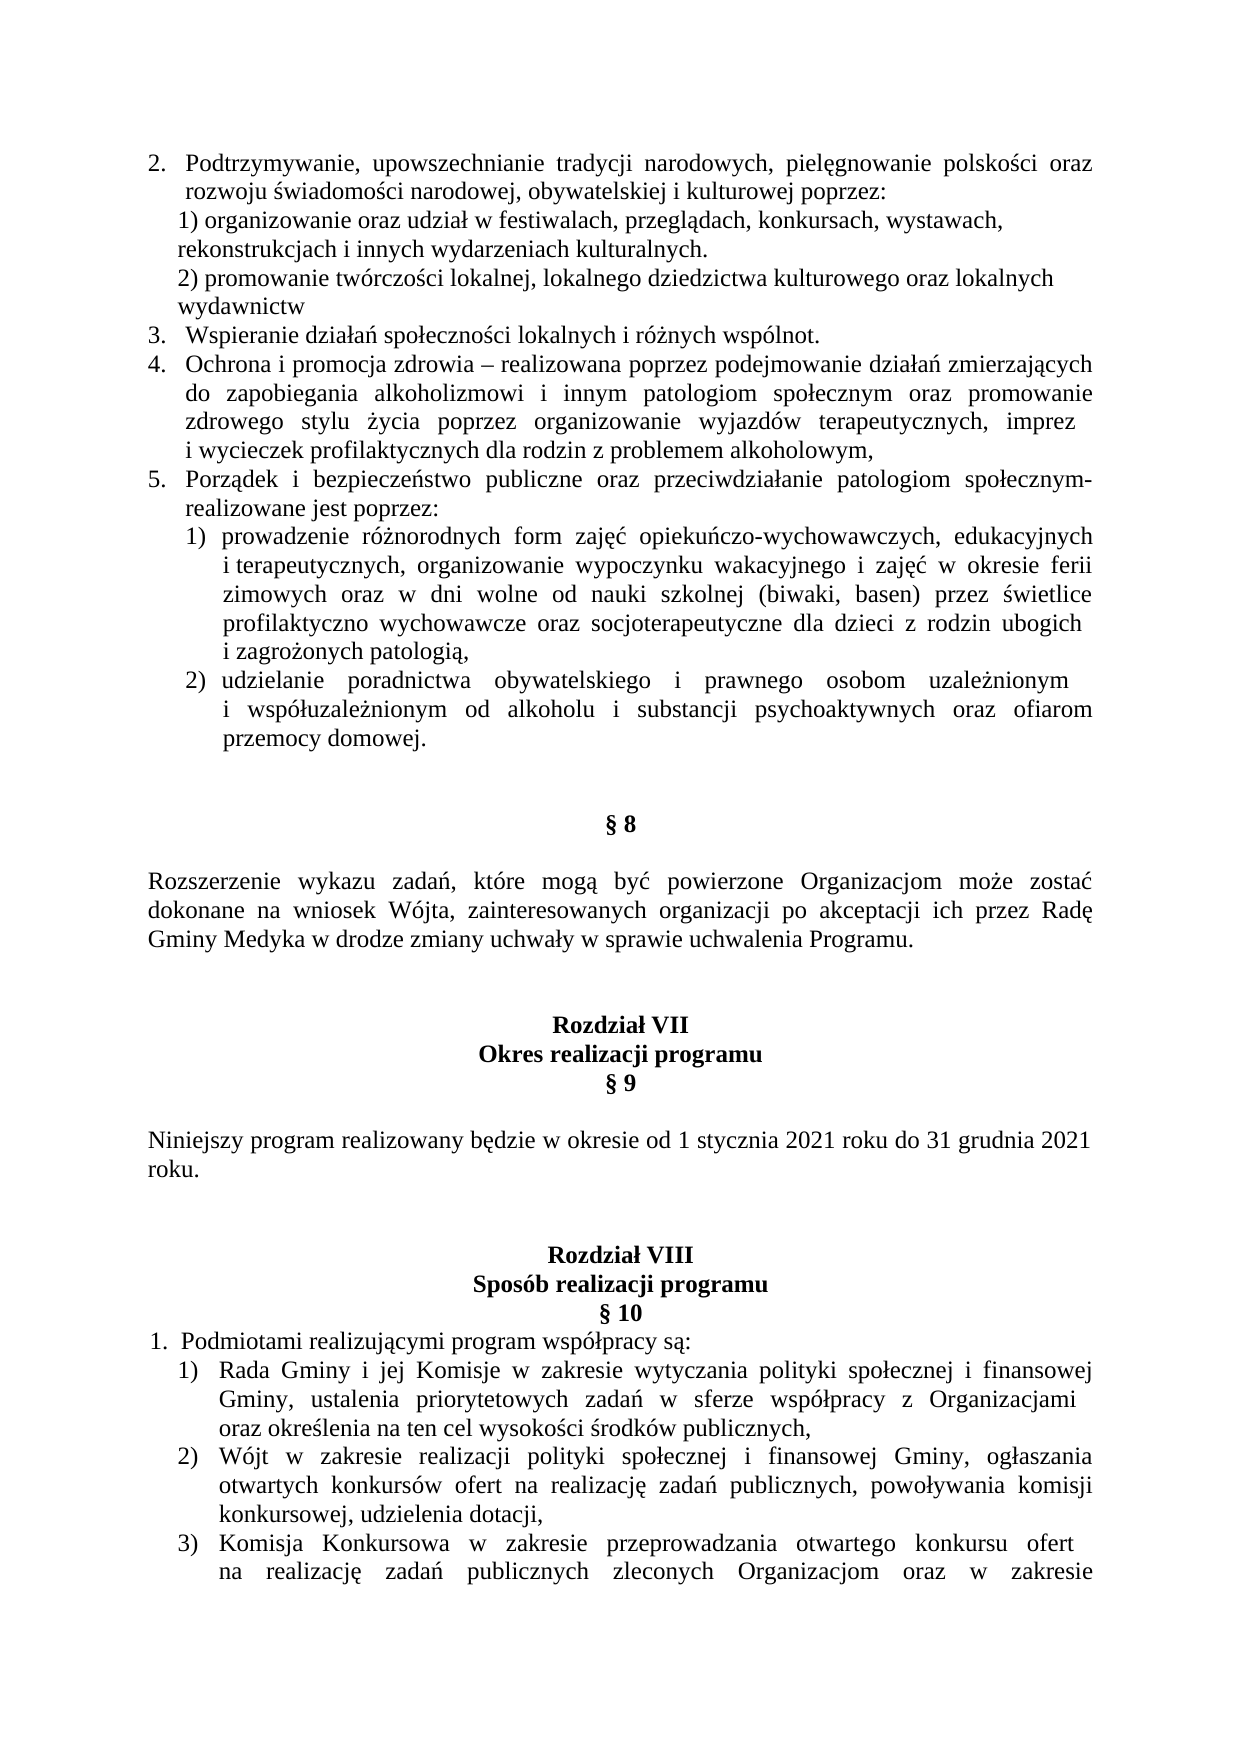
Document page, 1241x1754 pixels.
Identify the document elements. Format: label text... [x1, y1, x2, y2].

text Rozdział VIII [148, 1240, 1093, 1269]
list Wójt w zakresie realizacji polityki społecznej i finansowej Gminy, ogłaszania otwartych konkursów ofert na realizację zadań publicznych, powoływania komisji konkursowej, udzielenia dotacji, [177, 1441, 1093, 1528]
list Wspieranie działań społeczności lokalnych i różnych wspólnot. [148, 320, 1093, 349]
text Rozszerzenie wykazu zadań, które mogą być powierzone Organizacjom może zostać dokonane na wniosek Wójta, zainteresowanych organizacji po akceptacji ich przez Radę Gminy Medyka w drodze zmiany uchwały w sprawie uchwalenia Programu. [148, 866, 1093, 953]
list Podtrzymywanie, upowszechnianie tradycji narodowych, pielęgnowanie polskości oraz rozwoju świadomości narodowej, obywatelskiej i kulturowej poprzez: [148, 148, 1093, 205]
text § 10 [148, 1298, 1093, 1326]
list Porządek i bezpieczeństwo publiczne oraz przeciwdziałanie patologiom społecznym- realizowane jest poprzez: [148, 464, 1093, 521]
list prowadzenie różnorodnych form zajęć opiekuńczo-wychowawczych, edukacyjnych i terapeutycznych, organizowanie wypoczynku wakacyjnego i zajęć w okresie ferii zimowych oraz w dni wolne od nauki szkolnej (biwaki, basen) przez świetlice profilaktyczno wychowawcze oraz socjoterapeutyczne dla dzieci z rodzin ubogich i zagrożonych patologią, [185, 521, 1093, 665]
text Rozdział VII [148, 1010, 1093, 1039]
text Okres realizacji programu [148, 1039, 1093, 1068]
list Ochrona i promocja zdrowia – realizowana poprzez podejmowanie działań zmierzających do zapobiegania alkoholizmowi i innym patologiom społecznym oraz promowanie zdrowego stylu życia poprzez organizowanie wyjazdów terapeutycznych, imprez i wycieczek profilaktycznych dla rodzin z problemem alkoholowym, [148, 349, 1093, 464]
text § 9 [148, 1068, 1093, 1096]
text 1. Podmiotami realizującymi program współpracy są: [148, 1326, 1093, 1355]
text 2) promowanie twórczości lokalnej, lokalnego dziedzictwa kulturowego oraz lokalnych wydawnictw [177, 263, 1093, 320]
list udzielanie poradnictwa obywatelskiego i prawnego osobom uzależnionym i współuzależnionym od alkoholu i substancji psychoaktywnych oraz ofiarom przemocy domowej. [185, 665, 1093, 751]
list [177, 1528, 1093, 1585]
text § 8 [148, 809, 1093, 838]
text Niniejszy program realizowany będzie w okresie od 1 stycznia 2021 roku do 31 grudnia 2021 roku. [148, 1125, 1093, 1183]
text Sposób realizacji programu [148, 1269, 1093, 1298]
text 1) organizowanie oraz udział w festiwalach, przeglądach, konkursach, wystawach, rekonstrukcjach i innych wydarzeniach kulturalnych. [177, 205, 1093, 263]
list Rada Gminy i jej Komisje w zakresie wytyczania polityki społecznej i finansowej Gminy, ustalenia priorytetowych zadań w sferze współpracy z Organizacjami oraz określenia na ten cel wysokości środków publicznych, [177, 1355, 1093, 1441]
